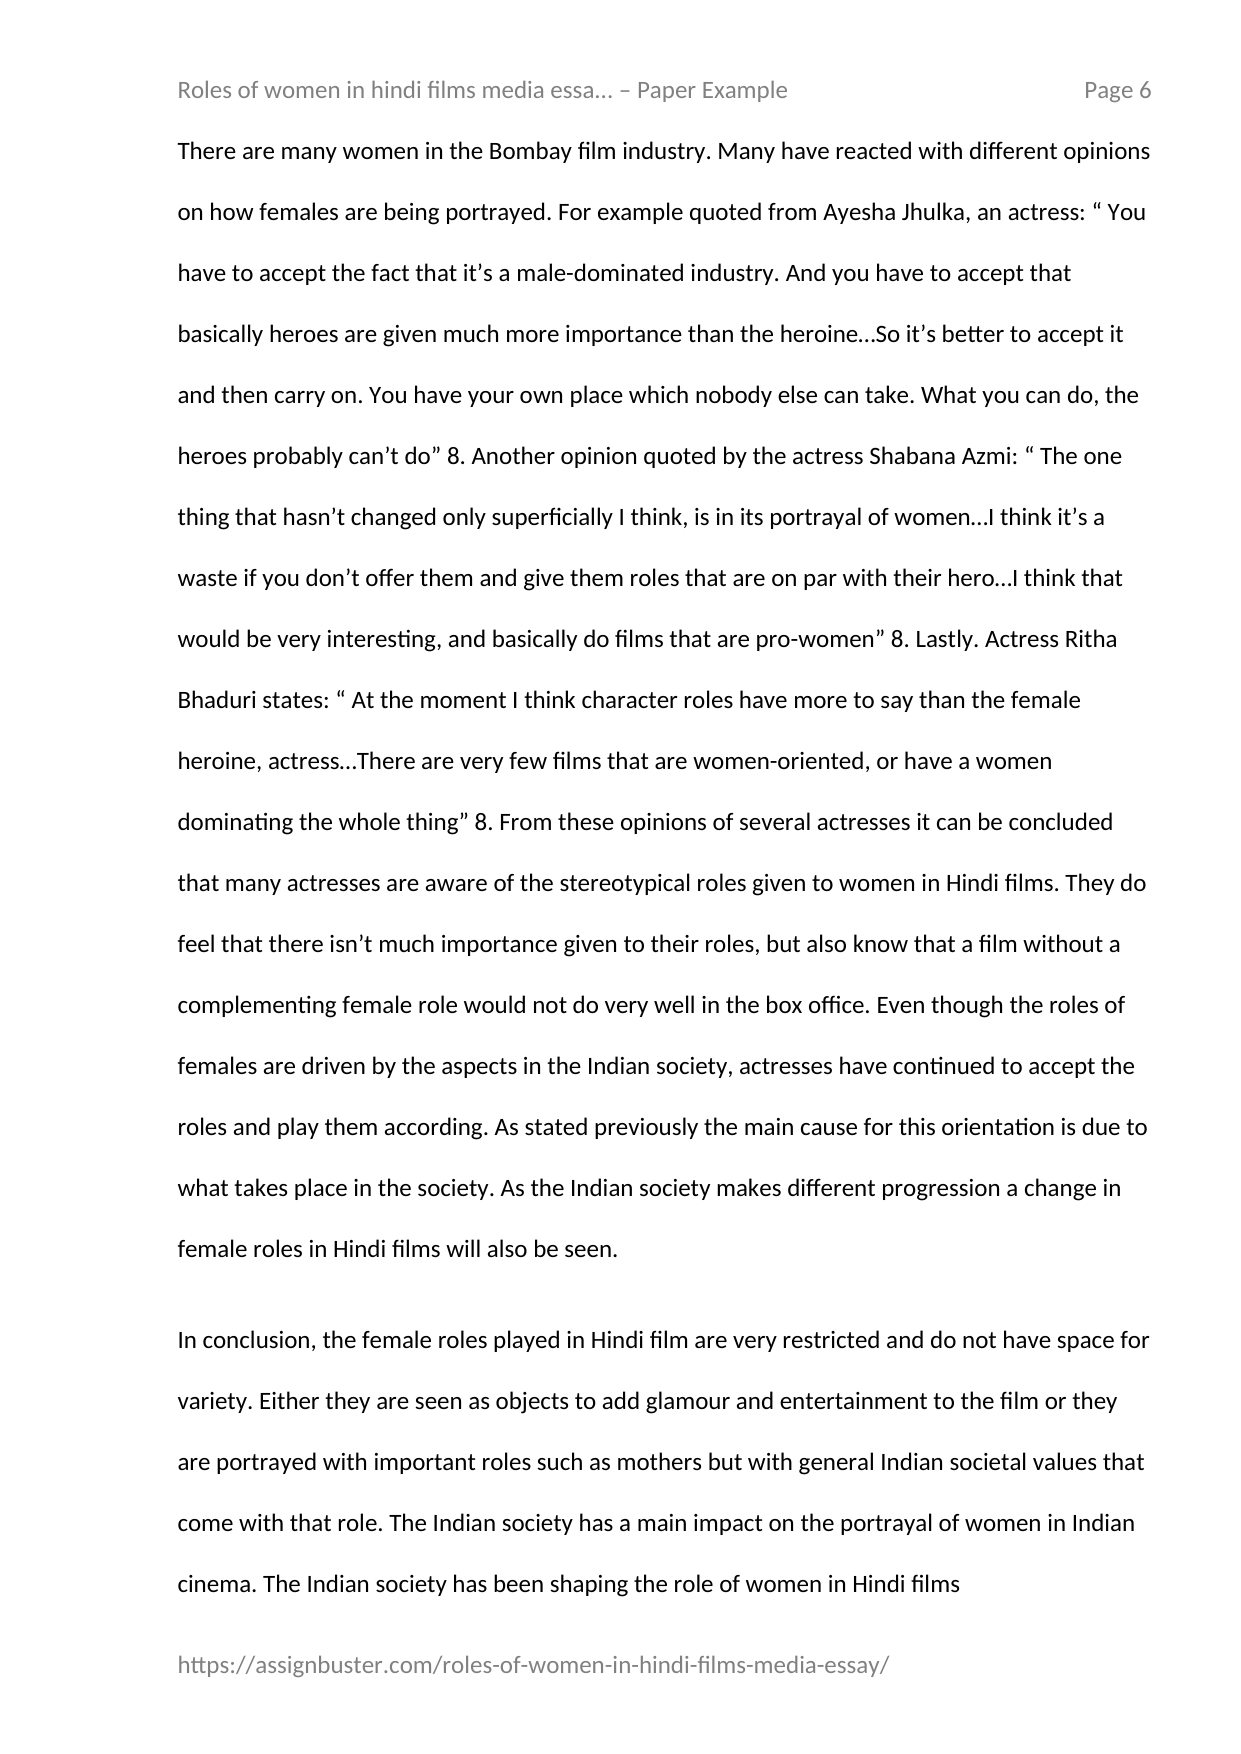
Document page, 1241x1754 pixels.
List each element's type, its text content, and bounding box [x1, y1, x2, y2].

text In conclusion, the female roles played in Hindi film are very restricted and do not have space for variety. Either they are seen as objects to add glamour and entertainment to the film or they are portrayed with important roles such as mothers but with general Indian societal values that come with that role. The Indian society has a main impact on the portrayal of women in Indian cinema. The Indian society has been shaping the role of women in Hindi films [177, 1324, 1152, 1599]
text There are many women in the Bombay film industry. Many have reacted with different opinions on how females are being portrayed. For example quoted from Ayesha Jhulka, an actress: “ You have to accept the fact that it’s a male-dominated industry. And you have to accept that basically heroes are given much more importance than the heroine…So it’s better to accept it and then carry on. You have your own place which nobody else can take. What you can do, the heroes probably can’t do” 8. Another opinion quoted by the actress Shabana Azmi: “ The one thing that hasn’t changed only superficially I think, is in its portrayal of women…I think it’s a waste if you don’t offer them and give them roles that are on par with their hero…I think that would be very interesting, and basically do films that are pro-women” 8. Lastly. Actress Ritha Bhaduri states: “ At the moment I think character roles have more to say than the female heroine, actress…There are very few films that are women-oriented, or have a women dominating the whole thing” 8. From these opinions of several actresses it can be concluded that many actresses are aware of the stereotypical roles given to women in Hindi films. They do feel that there isn’t much importance given to their roles, but also know that a film without a complementing female role would not do very well in the box office. Even though the roles of females are driven by the aspects in the Indian society, actresses have continued to accept the roles and play them according. As stated previously the main cause for this orientation is due to what takes place in the society. As the Indian society makes different progression a change in female roles in Hindi films will also be seen. [177, 135, 1152, 1264]
